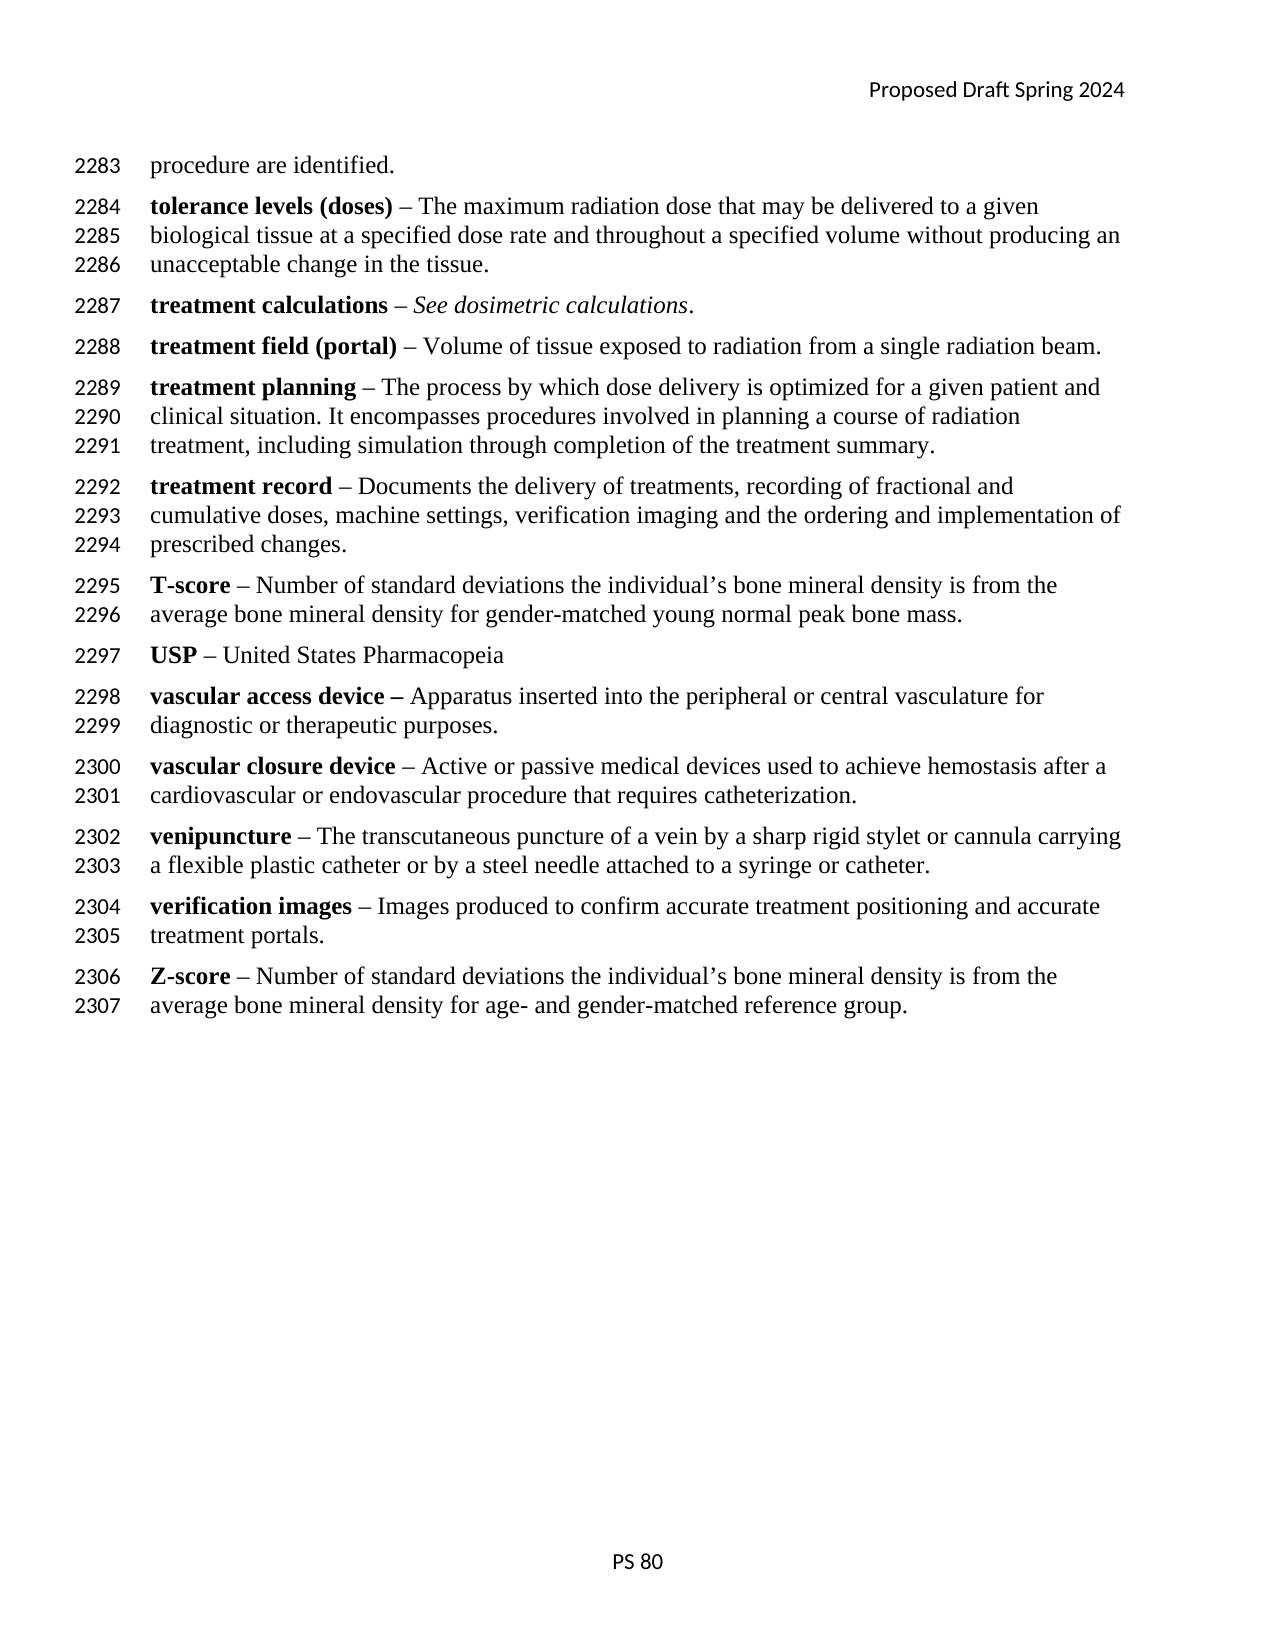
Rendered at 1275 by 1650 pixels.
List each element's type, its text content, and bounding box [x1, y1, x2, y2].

text vascular closure device ‒ Active or passive medical devices used to achieve hemostasis after a cardiovascular or endovascular procedure that requires catheterization. [150, 751, 1125, 809]
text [150, 150, 1125, 179]
text treatment field (portal) – Volume of tissue exposed to radiation from a single radiation beam. [150, 331, 1125, 360]
text venipuncture – The transcutaneous puncture of a vein by a sharp rigid stylet or cannula carrying a flexible plastic catheter or by a steel needle attached to a syringe or catheter. [150, 821, 1125, 879]
text treatment record – Documents the delivery of treatments, recording of fractional and cumulative doses, machine settings, verification imaging and the ordering and implementation of prescribed changes. [150, 471, 1125, 557]
text T-score – Number of standard deviations the individual’s bone mineral density is from the average bone mineral density for gender-matched young normal peak bone mass. [150, 570, 1125, 627]
text treatment calculations – See dosimetric calculations. [150, 290, 1125, 319]
text tolerance levels (doses) – The maximum radiation dose that may be delivered to a given biological tissue at a specified dose rate and throughout a specified volume without producing an unacceptable change in the tissue. [150, 191, 1125, 277]
text vascular access device – Apparatus inserted into the peripheral or central vasculature for diagnostic or therapeutic purposes. [150, 681, 1125, 739]
text verification images – Images produced to confirm accurate treatment positioning and accurate treatment portals. [150, 891, 1125, 949]
text Z-score – Number of standard deviations the individual’s bone mineral density is from the average bone mineral density for age- and gender-matched reference group. [150, 961, 1125, 1019]
text USP – United States Pharmacopeia [150, 640, 1125, 669]
text treatment planning – The process by which dose delivery is optimized for a given patient and clinical situation. It encompasses procedures involved in planning a course of radiation treatment, including simulation through completion of the treatment summary. [150, 372, 1125, 459]
